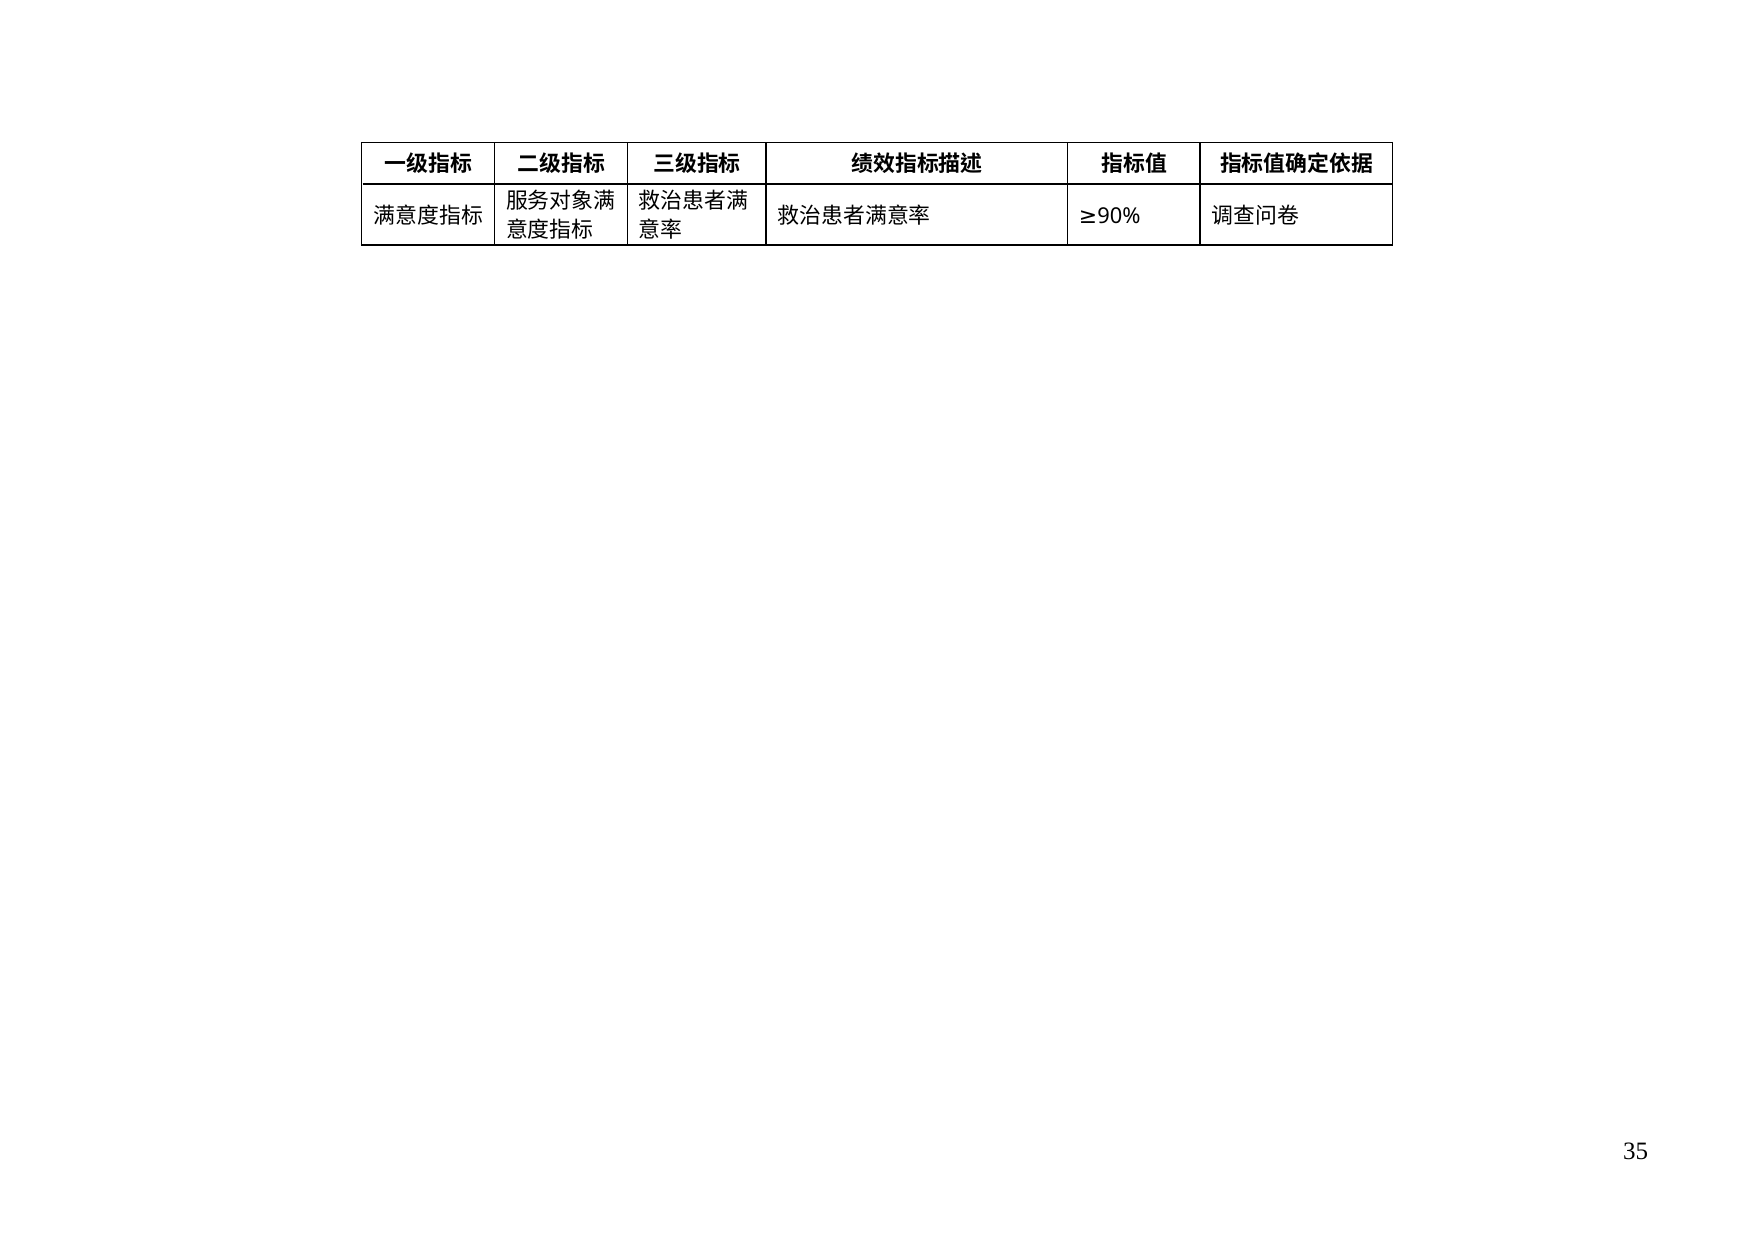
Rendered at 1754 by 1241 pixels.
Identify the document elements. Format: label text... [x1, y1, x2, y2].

table_header 三级指标 [628, 143, 765, 183]
table_cell 满意度指标 [362, 184, 494, 244]
table_cell 服务对象满意度指标 [495, 185, 627, 244]
table_header 一级指标 [362, 143, 494, 183]
table_cell 救治患者满意率 [767, 185, 1067, 244]
table_header 指标值确定依据 [1201, 143, 1392, 183]
table_cell 调查问卷 [1201, 185, 1392, 244]
table_cell 救治患者满意率 [628, 185, 765, 244]
table_header 二级指标 [495, 143, 627, 183]
table_header 绩效指标描述 [767, 143, 1067, 183]
table_header 指标值 [1068, 143, 1199, 183]
table_cell ≥90% [1068, 185, 1199, 244]
